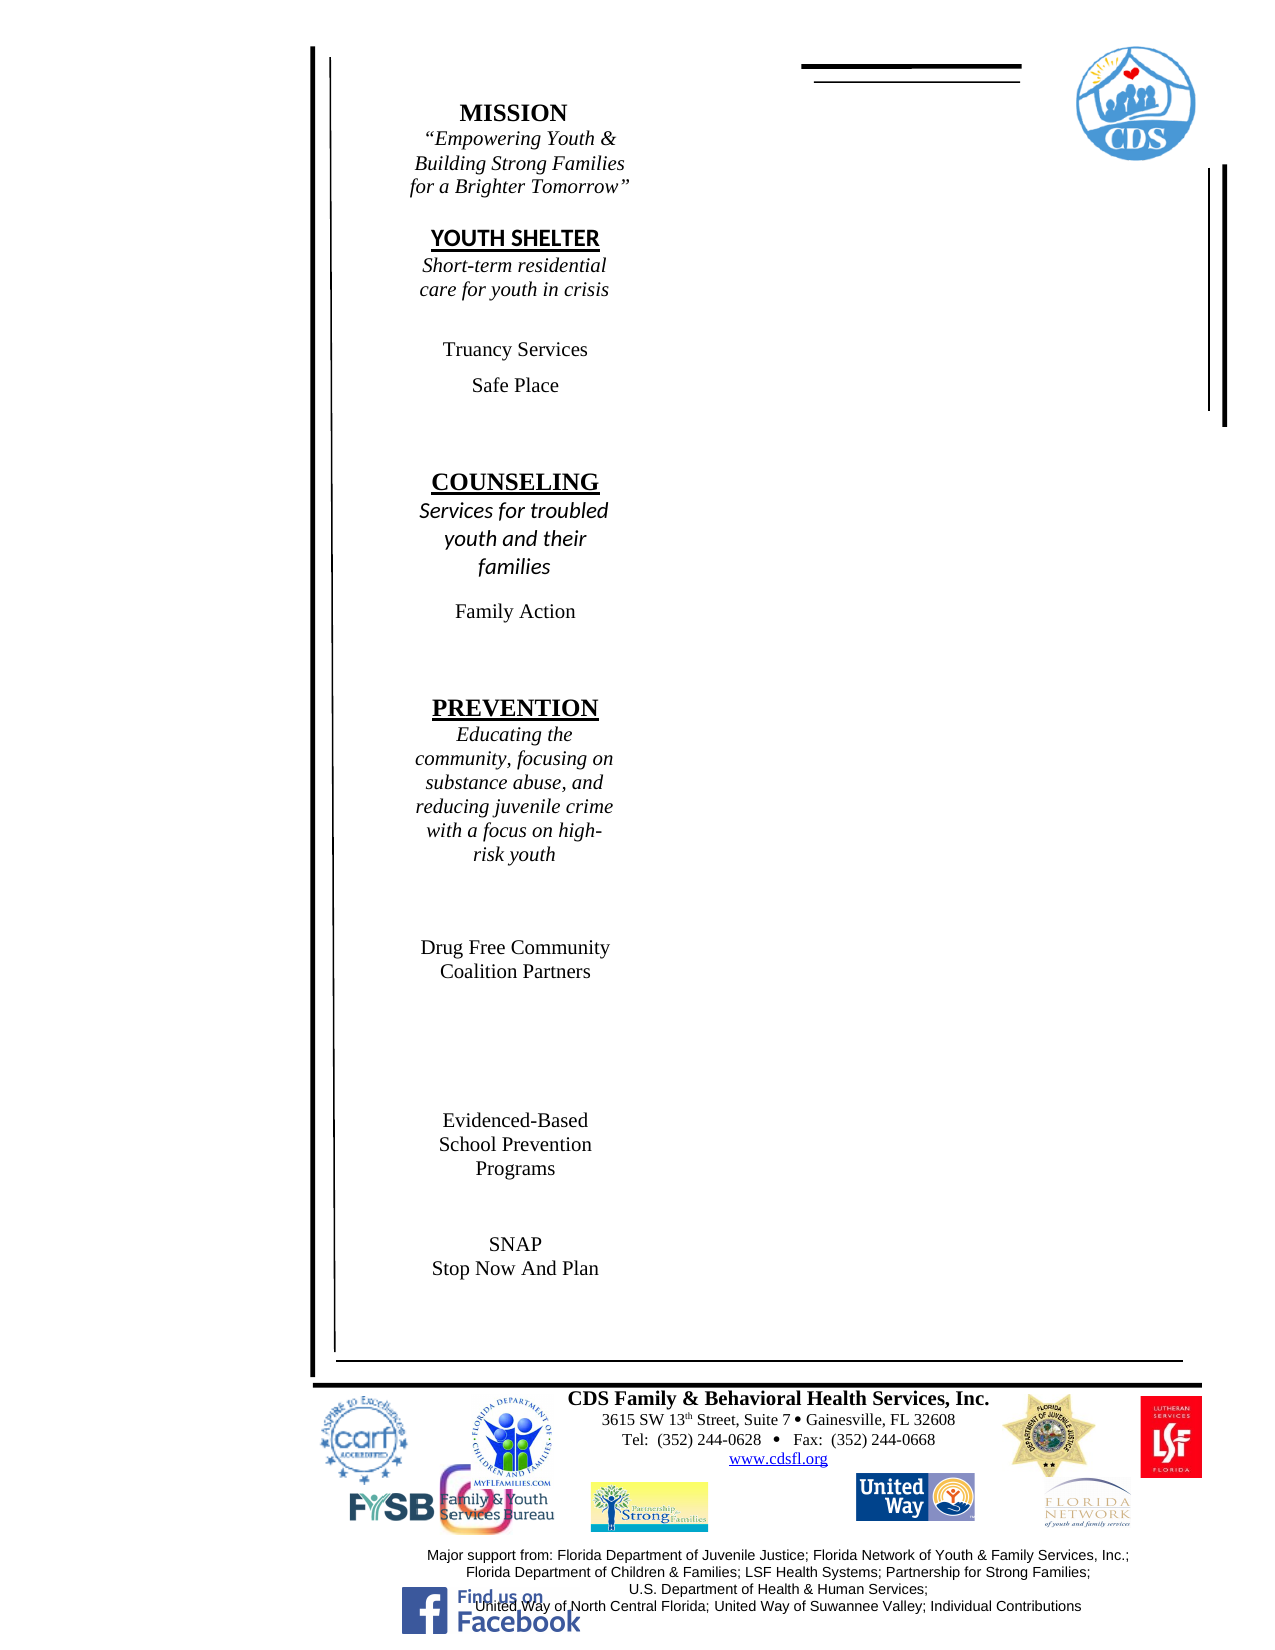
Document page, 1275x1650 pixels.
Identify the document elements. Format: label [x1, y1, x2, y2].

picture [1140, 1396, 1202, 1478]
picture [1044, 1477, 1132, 1528]
picture [855, 1473, 975, 1521]
picture [313, 1396, 419, 1485]
picture [1065, 39, 1207, 170]
picture [402, 1587, 580, 1634]
picture [590, 1482, 709, 1532]
picture [349, 1394, 555, 1535]
